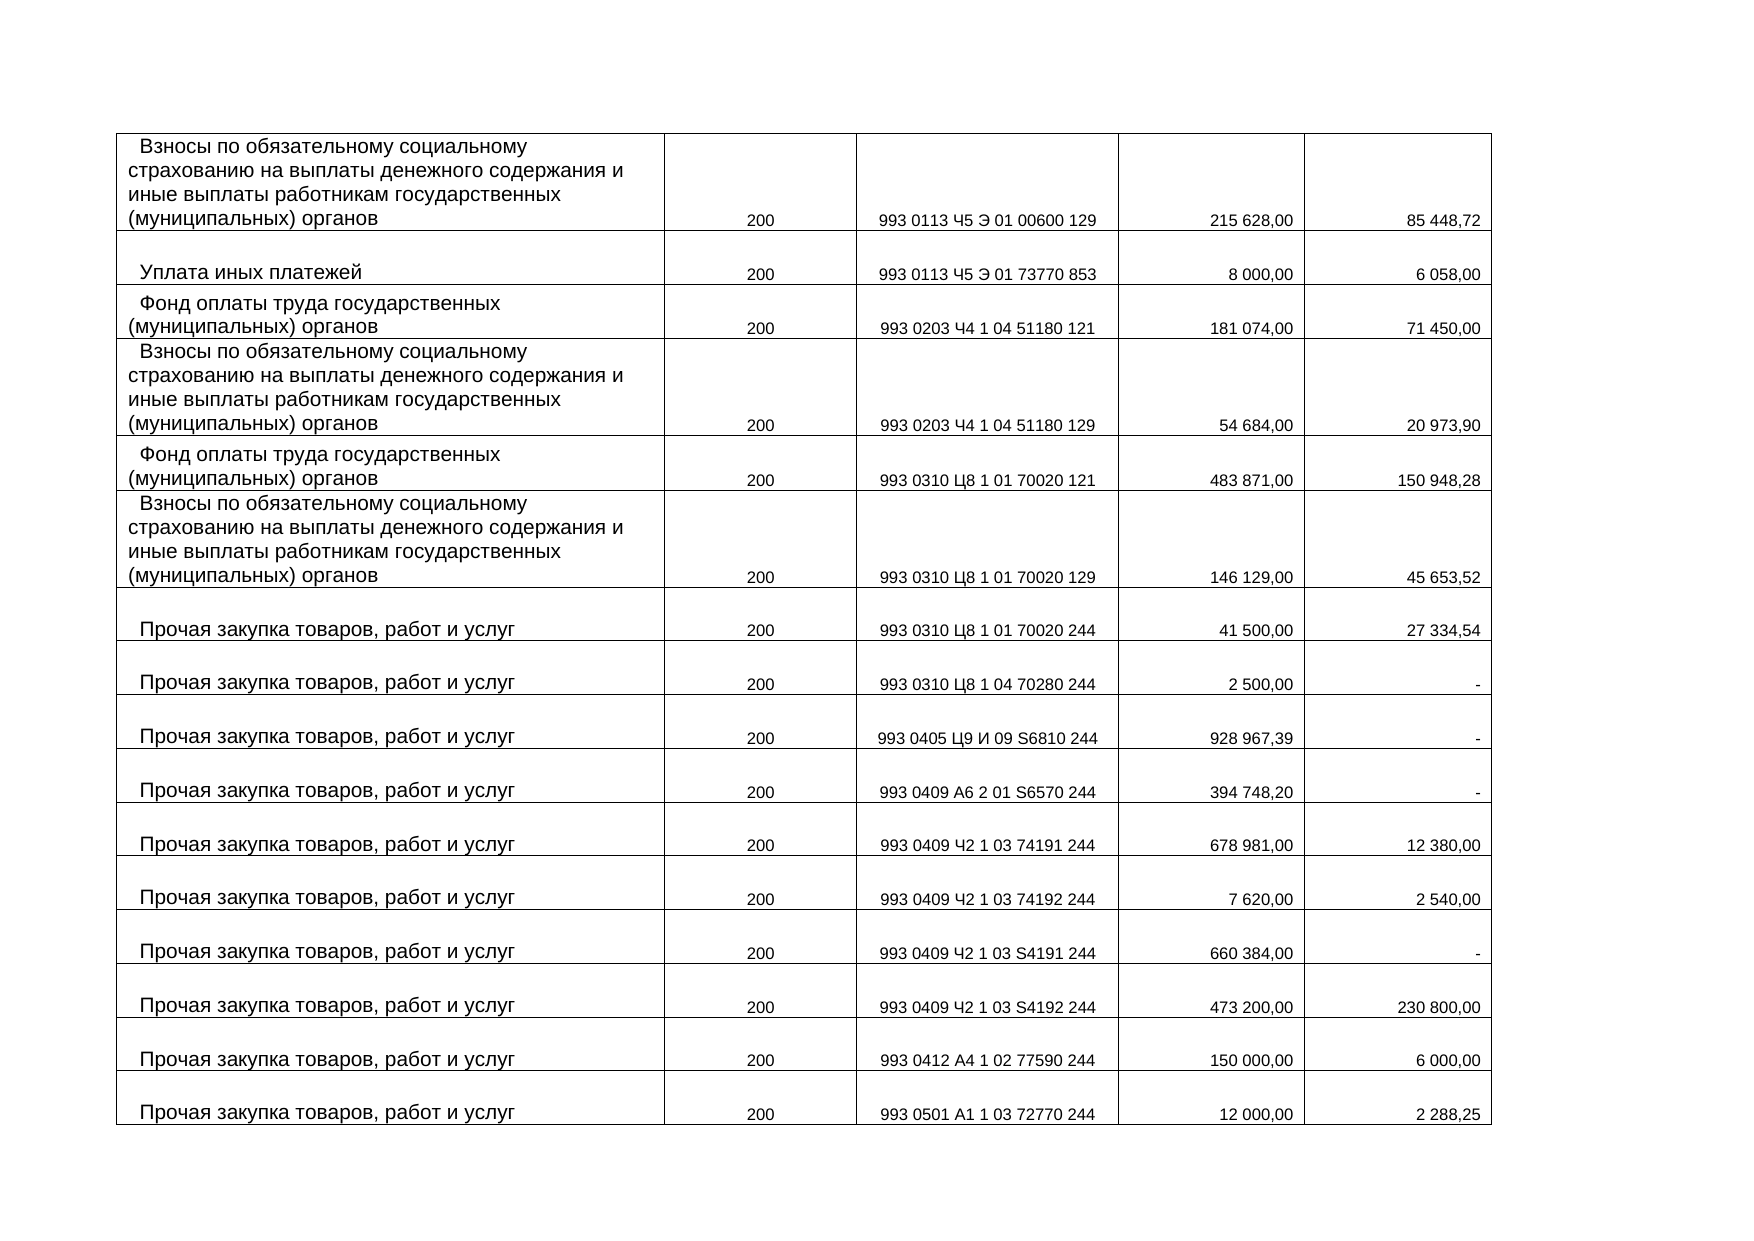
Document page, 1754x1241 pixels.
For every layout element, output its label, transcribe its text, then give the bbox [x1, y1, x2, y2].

table_cell 20 973,90 [1305, 339, 1491, 435]
table_cell 993 0405 Ц9 И 09 S6810 244 [857, 695, 1118, 748]
table_cell 200 [665, 588, 856, 640]
table_cell 215 628,00 [1119, 134, 1304, 230]
table_cell 200 [665, 749, 856, 802]
table_cell 181 074,00 [1119, 285, 1304, 338]
table_cell 993 0310 Ц8 1 01 70020 121 [857, 436, 1118, 490]
table_cell - [1305, 695, 1491, 748]
table_cell Прочая закупка товаров, работ и услуг [117, 803, 664, 855]
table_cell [117, 1071, 664, 1124]
table_cell Взносы по обязательному социальному страхованию на выплаты денежного содержания и иные выплаты работникам государственных (муниципальных) органов [117, 134, 664, 230]
table_cell 993 0203 Ч4 1 04 51180 121 [857, 285, 1118, 338]
table_cell 483 871,00 [1119, 436, 1304, 490]
table_cell 993 0409 Ч2 1 03 S4192 244 [857, 964, 1118, 1017]
table_cell 200 [665, 964, 856, 1017]
table_cell 2 288,25 [1305, 1071, 1491, 1124]
table_cell 150 948,28 [1305, 436, 1491, 490]
table_cell 85 448,72 [1305, 134, 1491, 230]
table_cell Прочая закупка товаров, работ и услуг [117, 641, 664, 694]
table_cell 993 0310 Ц8 1 01 70020 129 [857, 491, 1118, 587]
table_cell 200 [665, 285, 856, 338]
table_cell 993 0310 Ц8 1 04 70280 244 [857, 641, 1118, 694]
table_cell 993 0409 Ч2 1 03 S4191 244 [857, 910, 1118, 963]
table_cell Взносы по обязательному социальному страхованию на выплаты денежного содержания и иные выплаты работникам государственных (муниципальных) органов [117, 339, 664, 435]
table_cell 12 380,00 [1305, 803, 1491, 855]
table_cell 200 [665, 339, 856, 435]
table_cell Прочая закупка товаров, работ и услуг [117, 910, 664, 963]
table_cell 200 [665, 491, 856, 587]
table_cell 993 0412 A4 1 02 77590 244 [857, 1018, 1118, 1070]
table_cell 230 800,00 [1305, 964, 1491, 1017]
table_cell 993 0409 Ч2 1 03 74192 244 [857, 856, 1118, 909]
table_cell 150 000,00 [1119, 1018, 1304, 1070]
table_cell 27 334,54 [1305, 588, 1491, 640]
table_cell 993 0409 Ч2 1 03 74191 244 [857, 803, 1118, 855]
table_cell 7 620,00 [1119, 856, 1304, 909]
table_cell 200 [665, 803, 856, 855]
table_cell 6 000,00 [1305, 1018, 1491, 1070]
table_cell 200 [665, 1071, 856, 1124]
table_cell 678 981,00 [1119, 803, 1304, 855]
table_cell 993 0409 A6 2 01 S6570 244 [857, 749, 1118, 802]
table_cell 2 540,00 [1305, 856, 1491, 909]
table_cell 200 [665, 134, 856, 230]
table_cell 146 129,00 [1119, 491, 1304, 587]
table_cell 993 0113 Ч5 Э 01 00600 129 [857, 134, 1118, 230]
table_cell 2 500,00 [1119, 641, 1304, 694]
table_cell Взносы по обязательному социальному страхованию на выплаты денежного содержания и иные выплаты работникам государственных (муниципальных) органов [117, 491, 664, 587]
table_cell 54 684,00 [1119, 339, 1304, 435]
table_cell 200 [665, 910, 856, 963]
table_cell 200 [665, 856, 856, 909]
table_cell 993 0113 Ч5 Э 01 73770 853 [857, 231, 1118, 283]
table_cell 12 000,00 [1119, 1071, 1304, 1124]
table_cell Фонд оплаты труда государственных (муниципальных) органов [117, 285, 664, 338]
table_cell 200 [665, 695, 856, 748]
table_cell 200 [665, 436, 856, 490]
table_cell Уплата иных платежей [117, 231, 664, 283]
table_cell 993 0310 Ц8 1 01 70020 244 [857, 588, 1118, 640]
table_cell 473 200,00 [1119, 964, 1304, 1017]
table_cell Прочая закупка товаров, работ и услуг [117, 856, 664, 909]
table_cell 6 058,00 [1305, 231, 1491, 283]
table_cell - [1305, 910, 1491, 963]
table_cell Фонд оплаты труда государственных (муниципальных) органов [117, 436, 664, 490]
table_cell 200 [665, 641, 856, 694]
table_cell - [1305, 749, 1491, 802]
table_cell - [1305, 641, 1491, 694]
table_cell Прочая закупка товаров, работ и услуг [117, 695, 664, 748]
table_cell 200 [665, 231, 856, 283]
table_cell Прочая закупка товаров, работ и услуг [117, 588, 664, 640]
table_cell 8 000,00 [1119, 231, 1304, 283]
table_cell Прочая закупка товаров, работ и услуг [117, 1018, 664, 1070]
table_cell 660 384,00 [1119, 910, 1304, 963]
table_cell 71 450,00 [1305, 285, 1491, 338]
table_cell 394 748,20 [1119, 749, 1304, 802]
table_cell 928 967,39 [1119, 695, 1304, 748]
table_cell Прочая закупка товаров, работ и услуг [117, 749, 664, 802]
table_cell 45 653,52 [1305, 491, 1491, 587]
table_cell 41 500,00 [1119, 588, 1304, 640]
table_cell 200 [665, 1018, 856, 1070]
table_cell 993 0501 A1 1 03 72770 244 [857, 1071, 1118, 1124]
table_cell 993 0203 Ч4 1 04 51180 129 [857, 339, 1118, 435]
table_cell Прочая закупка товаров, работ и услуг [117, 964, 664, 1017]
